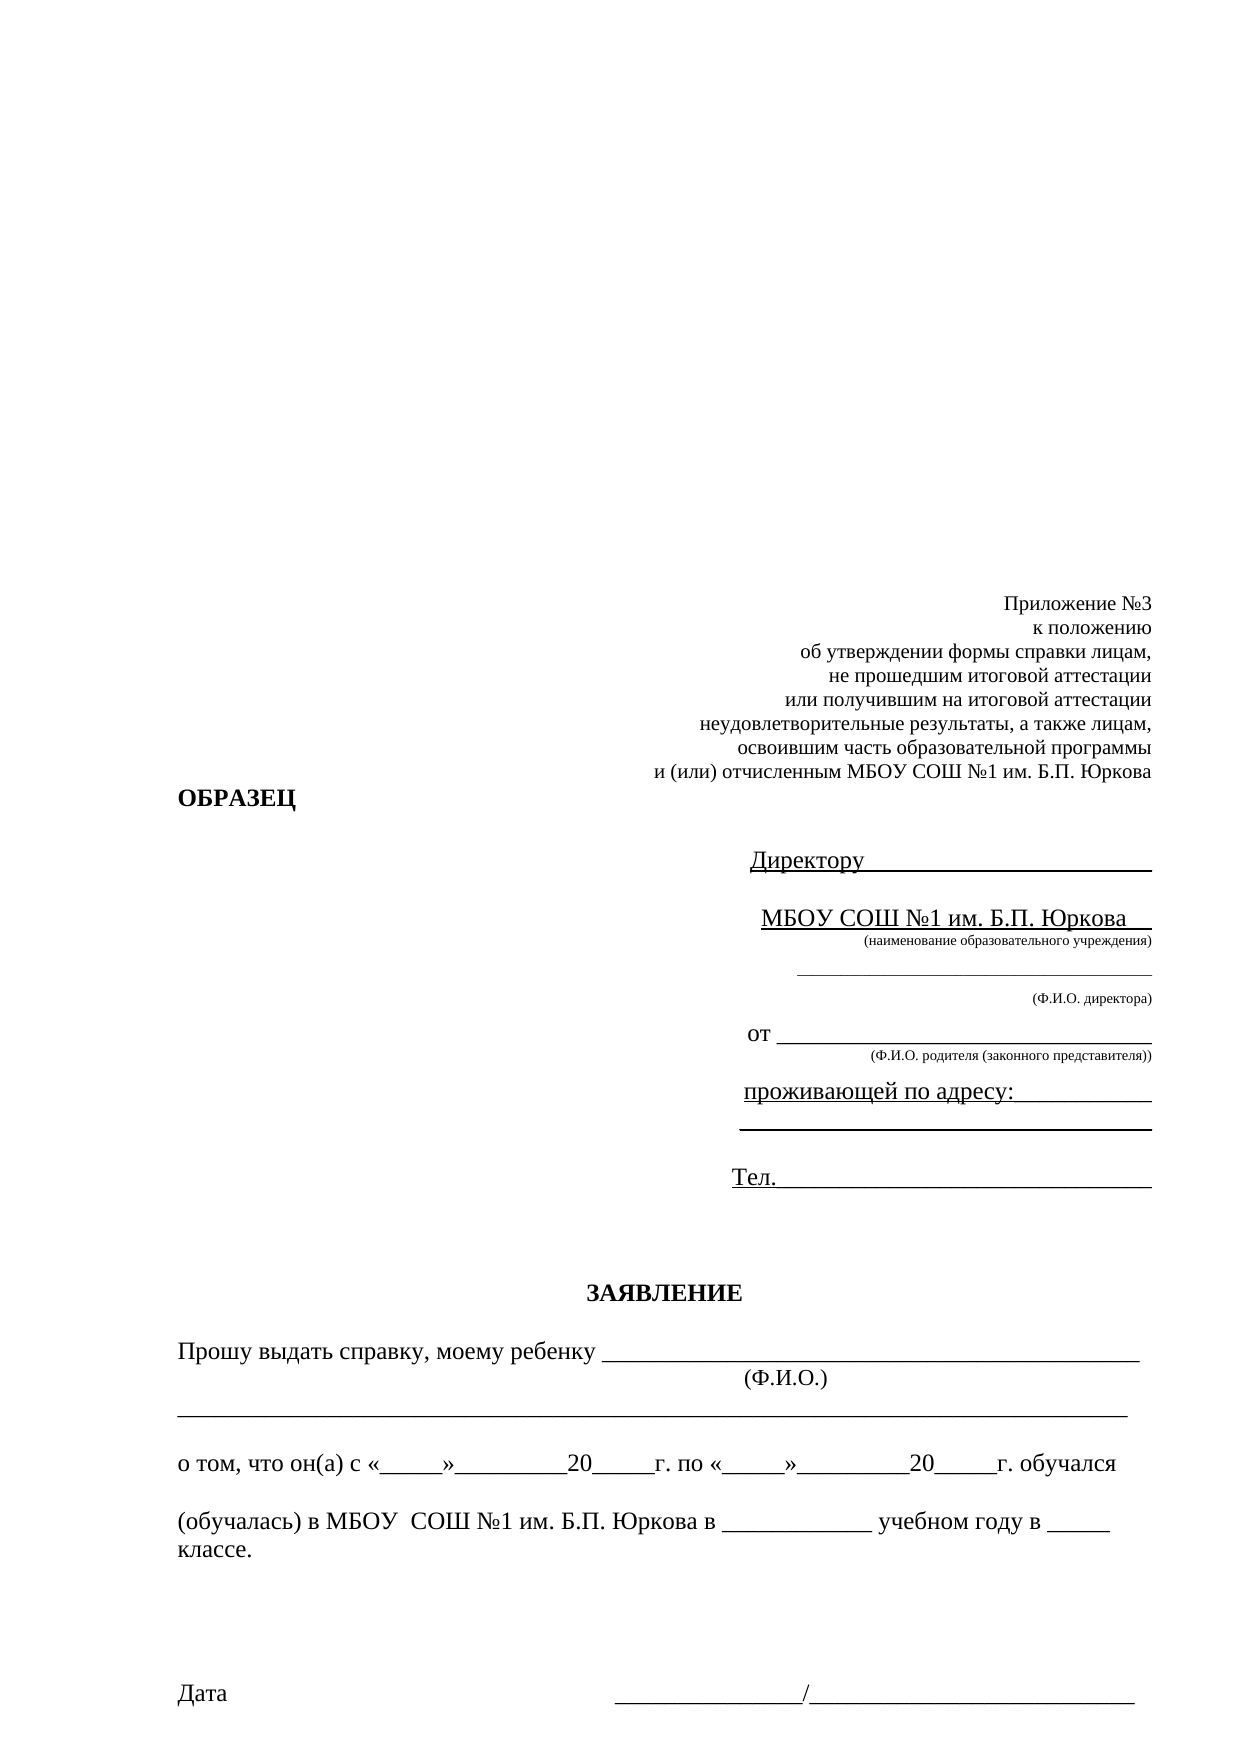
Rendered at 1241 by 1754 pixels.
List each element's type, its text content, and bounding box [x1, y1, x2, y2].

text (Ф.И.О. директора) [177, 989, 1152, 1018]
text Приложение №3 [177, 591, 1152, 615]
text проживающей по адресу:___________ [177, 1076, 1152, 1104]
text освоившим часть образовательной программы [177, 735, 1152, 759]
text Прошу выдать справку, моему ребенку ___________________________________________ [177, 1336, 1152, 1364]
text не прошедшим итоговой аттестации [177, 663, 1152, 687]
text об утверждении формы справки лицам, [177, 639, 1152, 663]
text о том, что он(а) с «_____»_________20_____г. по «_____»_________20_____г. обучался [177, 1448, 1152, 1477]
text или получившим на итоговой аттестации [177, 687, 1152, 711]
text ОБРАЗЕЦ [177, 783, 1152, 812]
text (Ф.И.О.) [177, 1364, 1152, 1391]
text Дата _______________/__________________________ [177, 1678, 1152, 1707]
text неудовлетворительные результаты, а также лицам, [177, 711, 1152, 735]
text (наименование образовательного учреждения) [177, 932, 1152, 961]
text (Ф.И.О. родителя (законного представителя)) [177, 1047, 1152, 1076]
text _________________________________ [177, 1104, 1152, 1133]
text от ______________________________ [177, 1018, 1152, 1047]
text _________________________________________________ [177, 961, 1152, 989]
text (обучалась) в МБОУ СОШ №1 им. Б.П. Юркова в ____________ учебном году в _____ классе. [177, 1506, 1152, 1563]
text к положению [177, 615, 1152, 639]
text МБОУ СОШ №1 им. Б.П. Юркова__ [177, 903, 1152, 932]
text ____________________________________________________________________________ [177, 1391, 1152, 1419]
text ЗАЯВЛЕНИЕ [177, 1278, 1152, 1307]
text Директору_______________________ [177, 845, 1152, 874]
text Тел.______________________________ [177, 1162, 1152, 1191]
text и (или) отчисленным МБОУ СОШ №1 им. Б.П. Юркова [177, 759, 1152, 783]
